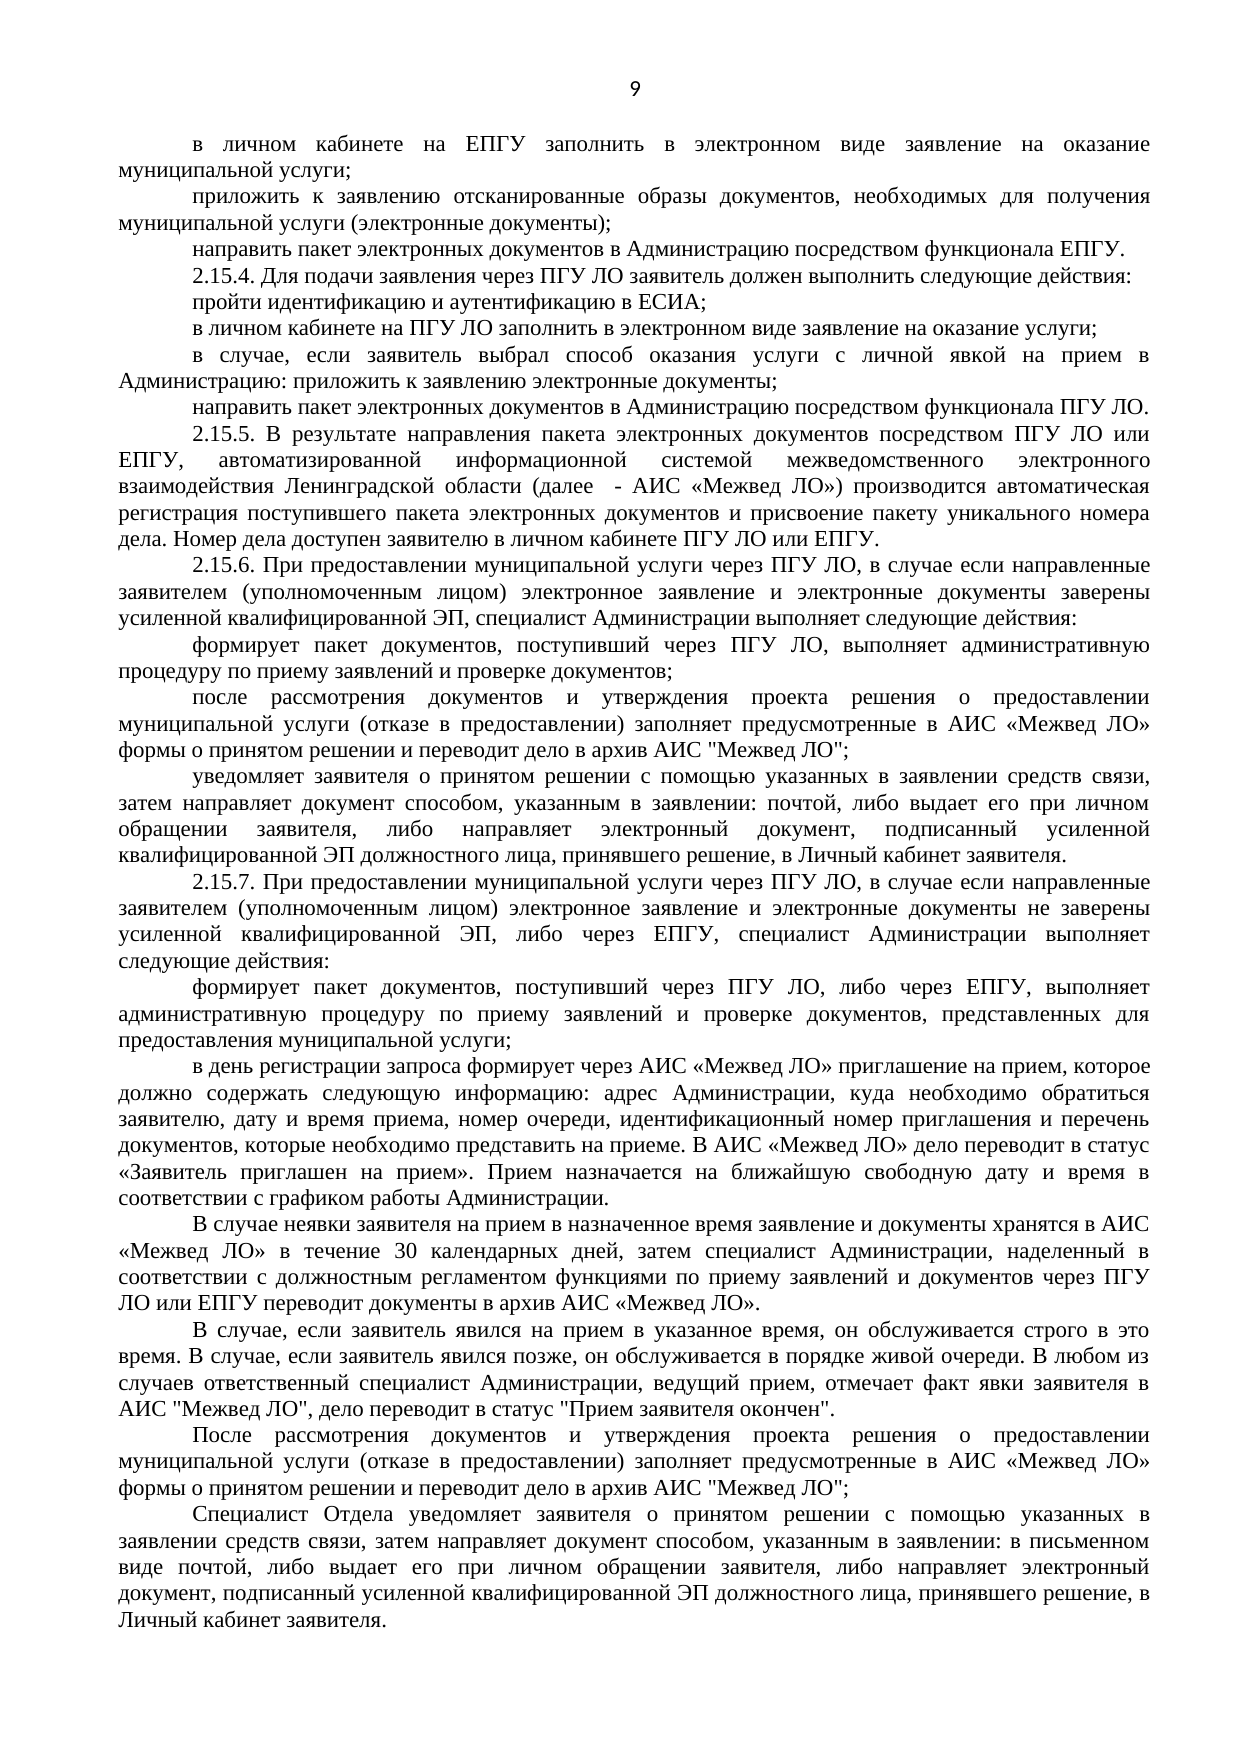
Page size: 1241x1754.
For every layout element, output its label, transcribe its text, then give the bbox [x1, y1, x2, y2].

text 2.15.4. Для подачи заявления через ПГУ ЛО заявитель должен выполнить следующие действия: [118, 262, 1152, 288]
text направить пакет электронных документов в Администрацию посредством функционала ЕПГУ. [118, 235, 1152, 262]
text После рассмотрения документов и утверждения проекта решения о предоставлении муниципальной услуги (отказе в предоставлении) заполняет предусмотренные в АИС «Межвед ЛО» формы о принятом решении и переводит дело в архив АИС "Межвед ЛО"; [118, 1421, 1152, 1500]
text В случае неявки заявителя на прием в назначенное время заявление и документы хранятся в АИС «Межвед ЛО» в течение 30 календарных дней, затем специалист Администрации, наделенный в соответствии с должностным регламентом функциями по приему заявлений и документов через ПГУ ЛО или ЕПГУ переводит документы в архив АИС «Межвед ЛО». [118, 1210, 1152, 1316]
text Специалист Отдела уведомляет заявителя о принятом решении с помощью указанных в заявлении средств связи, затем направляет документ способом, указанным в заявлении: в письменном виде почтой, либо выдает его при личном обращении заявителя, либо направляет электронный документ, подписанный усиленной квалифицированной ЭП должностного лица, принявшего решение, в Личный кабинет заявителя. [118, 1500, 1152, 1632]
text формирует пакет документов, поступивший через ПГУ ЛО, либо через ЕПГУ, выполняет административную процедуру по приему заявлений и проверке документов, представленных для предоставления муниципальной услуги; [118, 973, 1152, 1052]
text 2.15.7. При предоставлении муниципальной услуги через ПГУ ЛО, в случае если направленные заявителем (уполномоченным лицом) электронное заявление и электронные документы не заверены усиленной квалифицированной ЭП, либо через ЕПГУ, специалист Администрации выполняет следующие действия: [118, 868, 1152, 973]
text В случае, если заявитель явился на прием в указанное время, он обслуживается строго в это время. В случае, если заявитель явился позже, он обслуживается в порядке живой очереди. В любом из случаев ответственный специалист Администрации, ведущий прием, отмечает факт явки заявителя в АИС "Межвед ЛО", дело переводит в статус "Прием заявителя окончен". [118, 1316, 1152, 1421]
text в личном кабинете на ПГУ ЛО заполнить в электронном виде заявление на оказание услуги; [118, 314, 1152, 341]
text направить пакет электронных документов в Администрацию посредством функционала ПГУ ЛО. [118, 393, 1152, 420]
text пройти идентификацию и аутентификацию в ЕСИА; [118, 288, 1152, 314]
text в день регистрации запроса формирует через АИС «Межвед ЛО» приглашение на прием, которое должно содержать следующую информацию: адрес Администрации, куда необходимо обратиться заявителю, дату и время приема, номер очереди, идентификационный номер приглашения и перечень документов, которые необходимо представить на приеме. В АИС «Межвед ЛО» дело переводит в статус «Заявитель приглашен на прием». Прием назначается на ближайшую свободную дату и время в соответствии с графиком работы Администрации. [118, 1052, 1152, 1210]
text 2.15.5. В результате направления пакета электронных документов посредством ПГУ ЛО или ЕПГУ, автоматизированной информационной системой межведомственного электронного взаимодействия Ленинградской области (далее - АИС «Межвед ЛО») производится автоматическая регистрация поступившего пакета электронных документов и присвоение пакету уникального номера дела. Номер дела доступен заявителю в личном кабинете ПГУ ЛО или ЕПГУ. [118, 420, 1152, 552]
text в личном кабинете на ЕПГУ заполнить в электронном виде заявление на оказание муниципальной услуги; [118, 130, 1152, 183]
text формирует пакет документов, поступивший через ПГУ ЛО, выполняет административную процедуру по приему заявлений и проверке документов; [118, 631, 1152, 683]
text приложить к заявлению отсканированные образы документов, необходимых для получения муниципальной услуги (электронные документы); [118, 183, 1152, 235]
text 2.15.6. При предоставлении муниципальной услуги через ПГУ ЛО, в случае если направленные заявителем (уполномоченным лицом) электронное заявление и электронные документы заверены усиленной квалифицированной ЭП, специалист Администрации выполняет следующие действия: [118, 552, 1152, 631]
text в случае, если заявитель выбрал способ оказания услуги с личной явкой на прием в Администрацию: приложить к заявлению электронные документы; [118, 341, 1152, 393]
text после рассмотрения документов и утверждения проекта решения о предоставлении муниципальной услуги (отказе в предоставлении) заполняет предусмотренные в АИС «Межвед ЛО» формы о принятом решении и переводит дело в архив АИС "Межвед ЛО"; [118, 683, 1152, 762]
text уведомляет заявителя о принятом решении с помощью указанных в заявлении средств связи, затем направляет документ способом, указанным в заявлении: почтой, либо выдает его при личном обращении заявителя, либо направляет электронный документ, подписанный усиленной квалифицированной ЭП должностного лица, принявшего решение, в Личный кабинет заявителя. [118, 762, 1152, 868]
